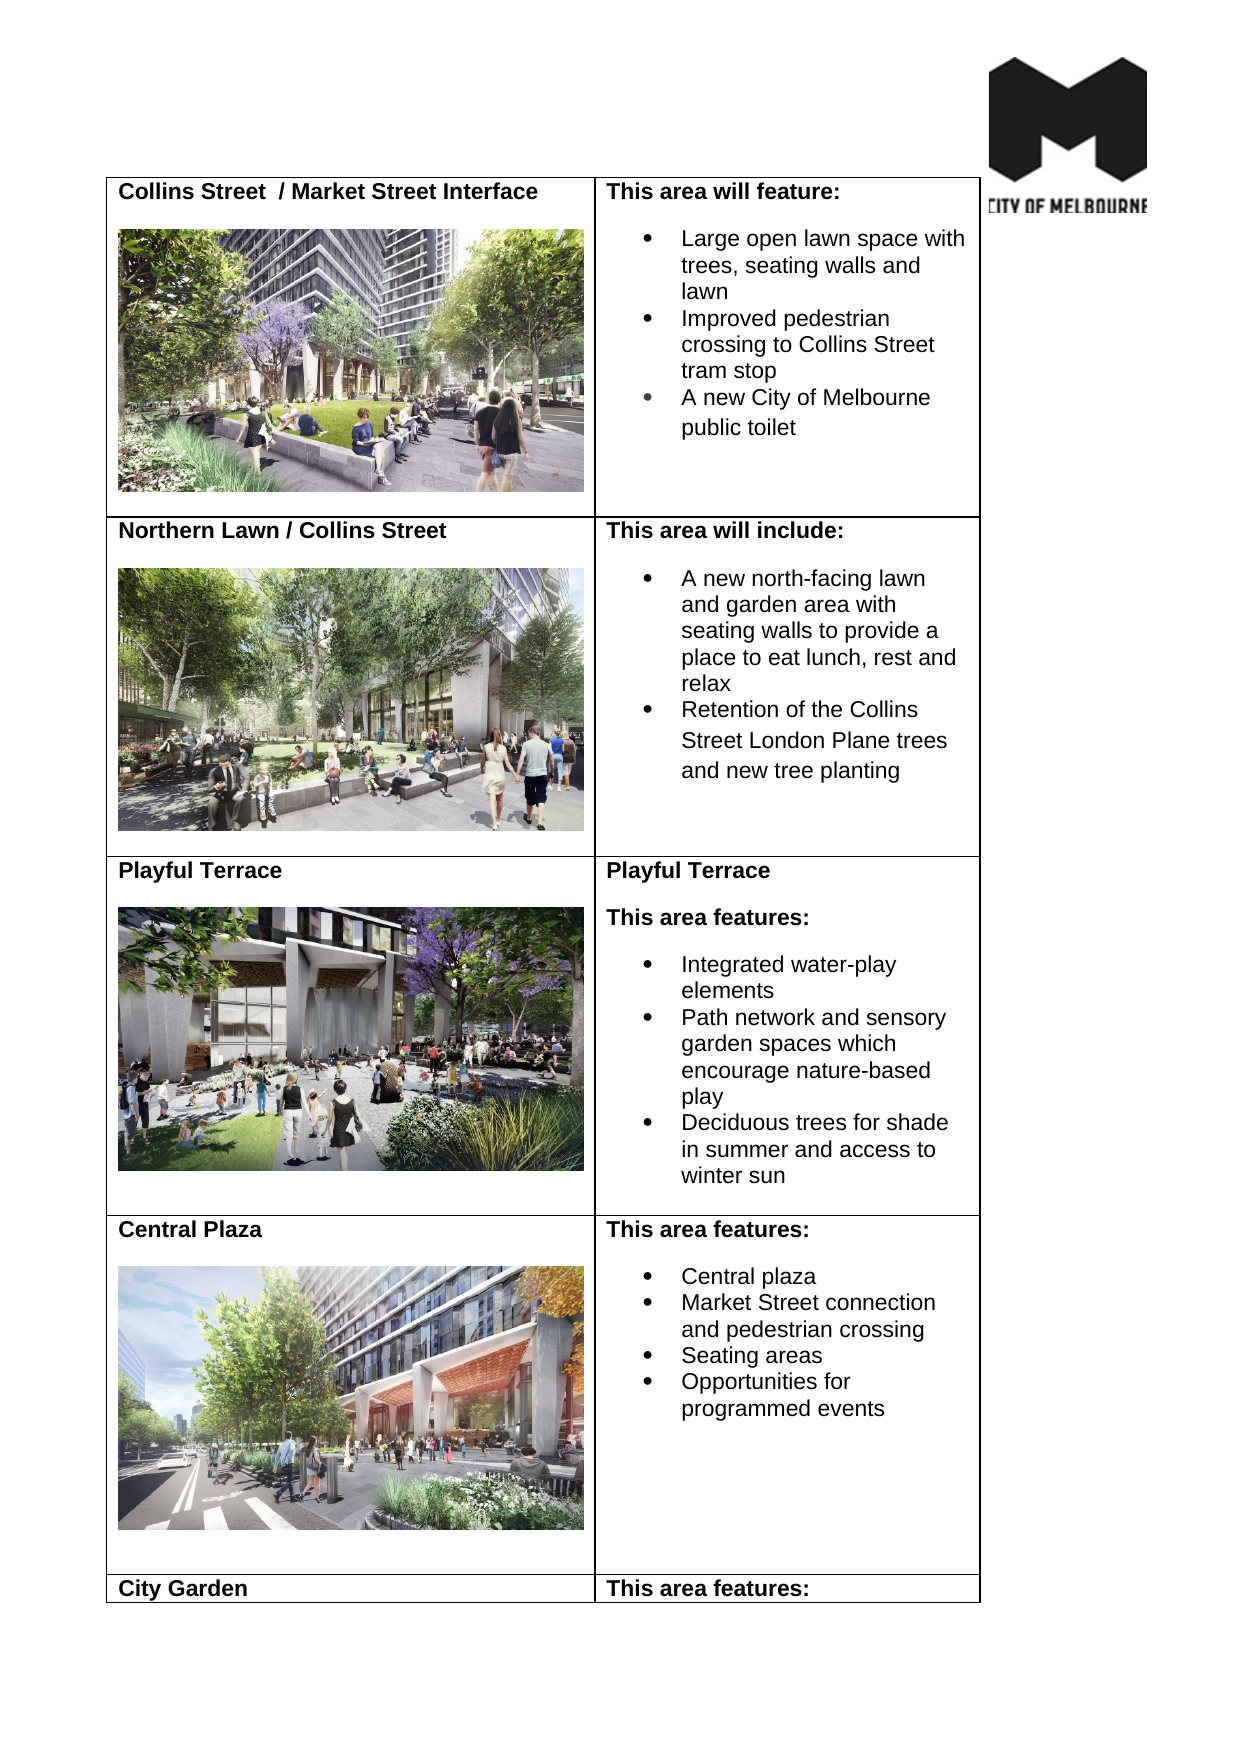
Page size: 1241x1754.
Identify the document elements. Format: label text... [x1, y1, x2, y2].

table_cell This area features: Central plaza Market Street connection and pedestrian crossing Seating areas Opportunities for programmed events [596, 1216, 979, 1574]
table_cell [596, 1575, 979, 1602]
picture [987, 57, 1147, 211]
table_header This area will feature: Large open lawn space with trees, seating walls and lawn Improved pedestrian crossing to Collins Street tram stop A new City of Melbourne public toilet [596, 178, 979, 516]
table_cell City Garden [107, 1575, 594, 1602]
picture [118, 568, 584, 831]
table_cell Playful Terrace This area features: Integrated water-play elements Path network and sensory garden spaces which encourage nature-based play Deciduous trees for shade in summer and access to winter sun [596, 857, 979, 1215]
table_header Collins Street / Market Street Interface [107, 178, 594, 516]
table_cell Northern Lawn / Collins Street [107, 518, 594, 856]
table_cell Playful Terrace [107, 857, 594, 1215]
picture [118, 907, 584, 1171]
picture [118, 229, 584, 492]
table_cell This area will include: A new north-facing lawn and garden area with seating walls to provide a place to eat lunch, rest and relax Retention of the Collins Street London Plane trees and new tree planting [596, 518, 979, 856]
table_cell Central Plaza [107, 1216, 594, 1574]
picture [118, 1266, 584, 1530]
